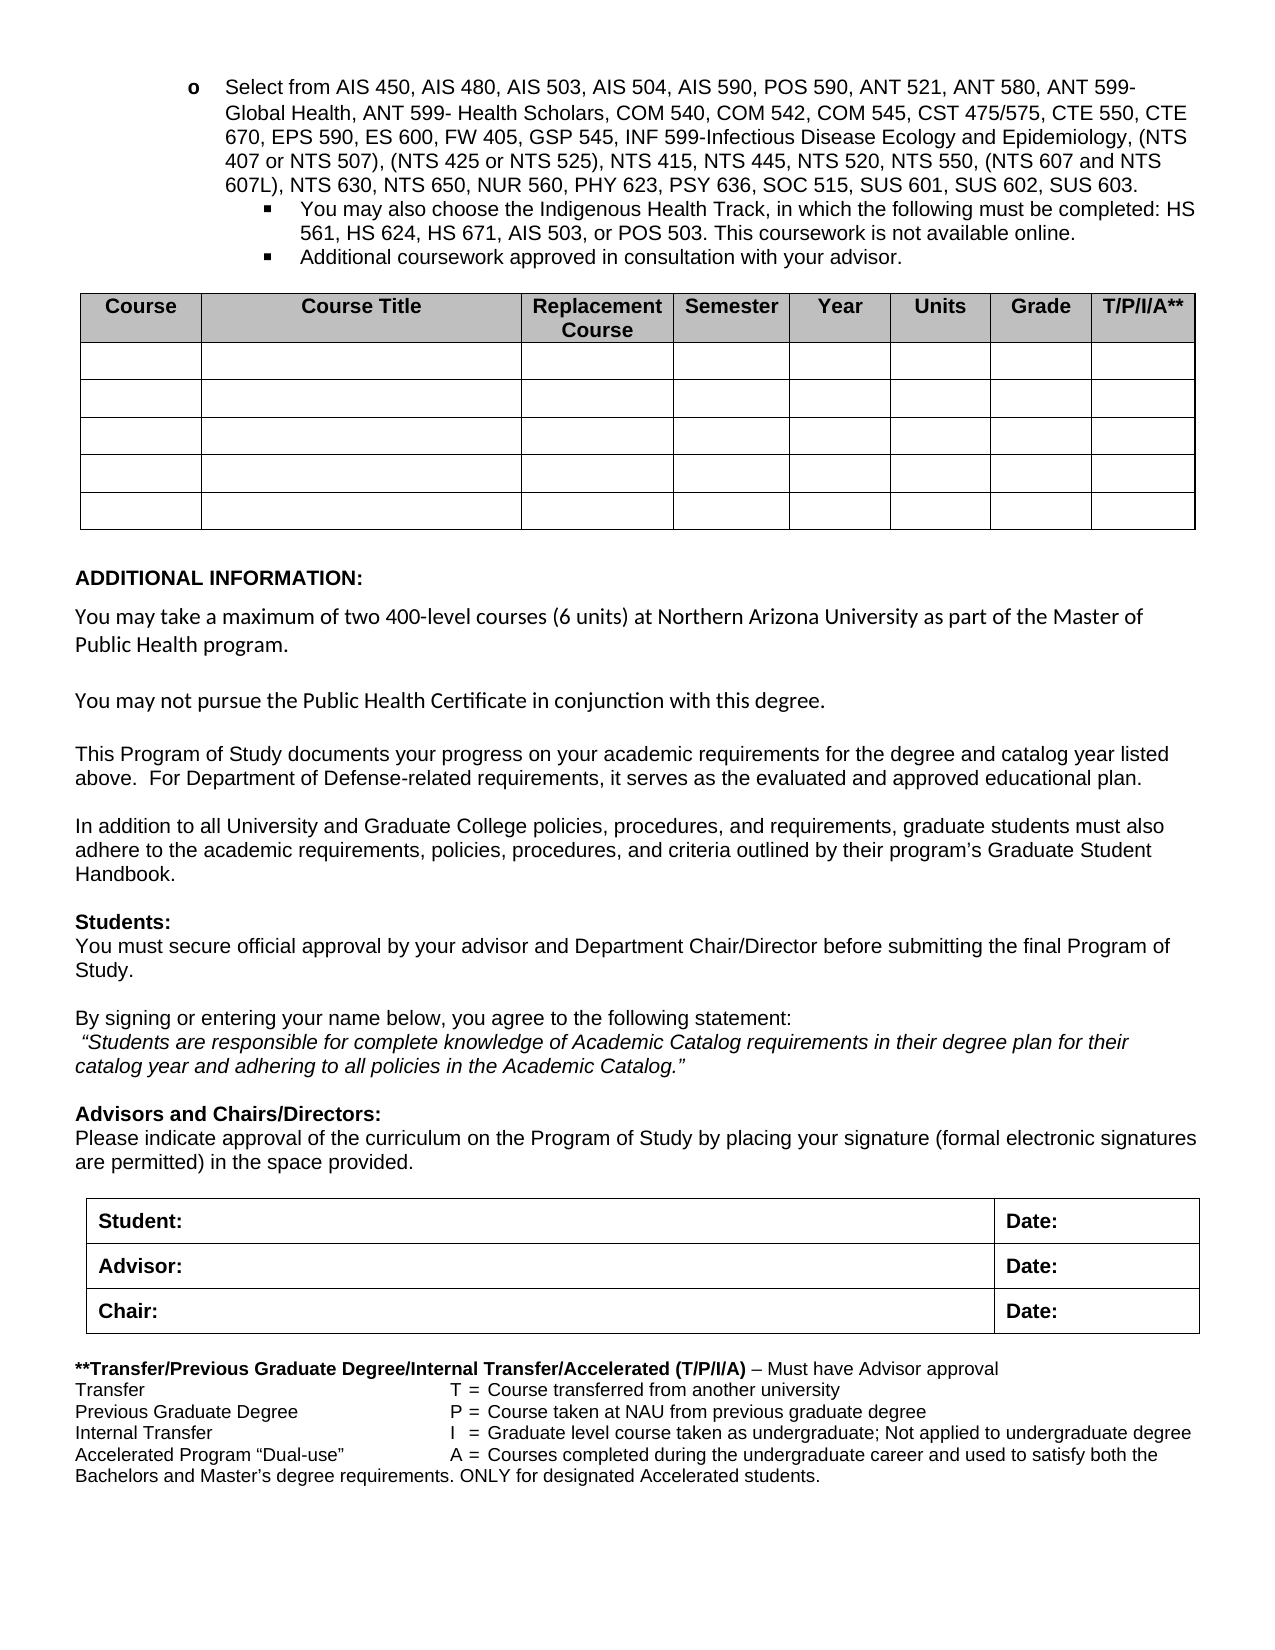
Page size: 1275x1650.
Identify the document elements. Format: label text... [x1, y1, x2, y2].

table_cell [674, 343, 789, 379]
list You may also choose the Indigenous Health Track, in which the following must be completed: HS 561, HS 624, HS 671, AIS 503, or POS 503. This coursework is not available online. [262, 197, 1200, 245]
table_cell [202, 418, 521, 454]
table_cell [81, 380, 201, 417]
table_cell [674, 380, 789, 417]
table_cell [991, 418, 1091, 454]
table_cell [522, 380, 673, 417]
table_cell [522, 418, 673, 454]
list Additional coursework approved in consultation with your advisor. [262, 245, 1200, 269]
table_cell [81, 493, 201, 529]
table_cell [202, 343, 521, 379]
table_cell Date: [995, 1289, 1199, 1332]
text You may not pursue the Public Health Certificate in conjunction with this degree. [75, 686, 1200, 714]
text Previous Graduate Degree P = Course taken at NAU from previous graduate degree [75, 1401, 1200, 1422]
table_cell [1092, 455, 1194, 492]
table_cell [674, 493, 789, 529]
table_cell [674, 418, 789, 454]
text This Program of Study documents your progress on your academic requirements for the degree and catalog year listed above. For Department of Defense-related requirements, it serves as the evaluated and approved educational plan. [75, 742, 1200, 790]
text Additional InformatION: [75, 566, 1200, 590]
text You must secure official approval by your advisor and Department Chair/Director before submitting the final Program of Study. [75, 934, 1200, 982]
table_cell [991, 455, 1091, 492]
text Internal Transfer I = Graduate level course taken as undergraduate; Not applied to undergraduate degree Accelerated Program “Dual-use” A = Courses completed during the undergraduate career and used to satisfy both the Bachelors and Master’s degree requirements. ONLY for designated Accelerated students. [75, 1422, 1200, 1487]
text Transfer T = Course transferred from another university [75, 1379, 1200, 1401]
table_cell [1092, 418, 1194, 454]
text Students: [75, 910, 1200, 934]
table_cell [790, 343, 890, 379]
table_cell [674, 455, 789, 492]
table_cell [81, 418, 201, 454]
table_cell [790, 455, 890, 492]
text **Transfer/Previous Graduate Degree/Internal Transfer/Accelerated (T/P/I/A) – Must have Advisor approval [75, 1357, 1200, 1379]
table_cell [202, 455, 521, 492]
table_header Course [81, 294, 201, 342]
table_header Grade [991, 294, 1091, 342]
table_cell [81, 343, 201, 379]
text Advisors and Chairs/Directors: [75, 1102, 1200, 1126]
list Select from AIS 450, AIS 480, AIS 503, AIS 504, AIS 590, POS 590, ANT 521, ANT 580, ANT 599- Global Health, ANT 599- Health Scholars, COM 540, COM 542, COM 545, CST 475/575, CTE 550, CTE 670, EPS 590, ES 600, FW 405, GSP 545, INF 599-Infectious Disease Ecology and Epidemiology, (NTS 407 or NTS 507), (NTS 425 or NTS 525), NTS 415, NTS 445, NTS 520, NTS 550, (NTS 607 and NTS 607L), NTS 630, NTS 650, NUR 560, PHY 623, PSY 636, SOC 515, SUS 601, SUS 602, SUS 603. [187, 75, 1200, 197]
table_cell [202, 493, 521, 529]
table_cell [991, 343, 1091, 379]
table_cell [891, 418, 990, 454]
table_cell [522, 343, 673, 379]
table_header Student: [87, 1199, 994, 1242]
table_cell Chair: [87, 1289, 994, 1332]
table_cell [202, 380, 521, 417]
table_cell Advisor: [87, 1244, 994, 1287]
table_cell [891, 343, 990, 379]
table_cell [790, 418, 890, 454]
text Please indicate approval of the curriculum on the Program of Study by placing your signature (formal electronic signatures are permitted) in the space provided. [75, 1126, 1200, 1173]
table_header Replacement Course [522, 294, 673, 342]
table_cell [1092, 380, 1194, 417]
table_header Year [790, 294, 890, 342]
table_cell [790, 380, 890, 417]
table_cell [790, 493, 890, 529]
table_cell [891, 493, 990, 529]
table_cell [522, 455, 673, 492]
table_cell [1092, 343, 1194, 379]
table_cell [891, 455, 990, 492]
table_cell [891, 380, 990, 417]
table_cell [1092, 493, 1194, 529]
table_cell Date: [995, 1244, 1199, 1287]
text In addition to all University and Graduate College policies, procedures, and requirements, graduate students must also adhere to the academic requirements, policies, procedures, and criteria outlined by their program’s Graduate Student Handbook. [75, 814, 1200, 886]
table_cell [522, 493, 673, 529]
table_header T/P/I/A** [1092, 294, 1194, 342]
table_cell [991, 380, 1091, 417]
text By signing or entering your name below, you agree to the following statement: [75, 1006, 1200, 1030]
table_header Date: [995, 1199, 1199, 1242]
table_cell [81, 455, 201, 492]
text You may take a maximum of two 400-level courses (6 units) at Northern Arizona University as part of the Master of Public Health program. [75, 602, 1200, 658]
table_header Units [891, 294, 990, 342]
table_header Semester [674, 294, 789, 342]
table_header Course Title [202, 294, 521, 342]
text “Students are responsible for complete knowledge of Academic Catalog requirements in their degree plan for their catalog year and adhering to all policies in the Academic Catalog.” [75, 1030, 1200, 1078]
table_cell [991, 493, 1091, 529]
